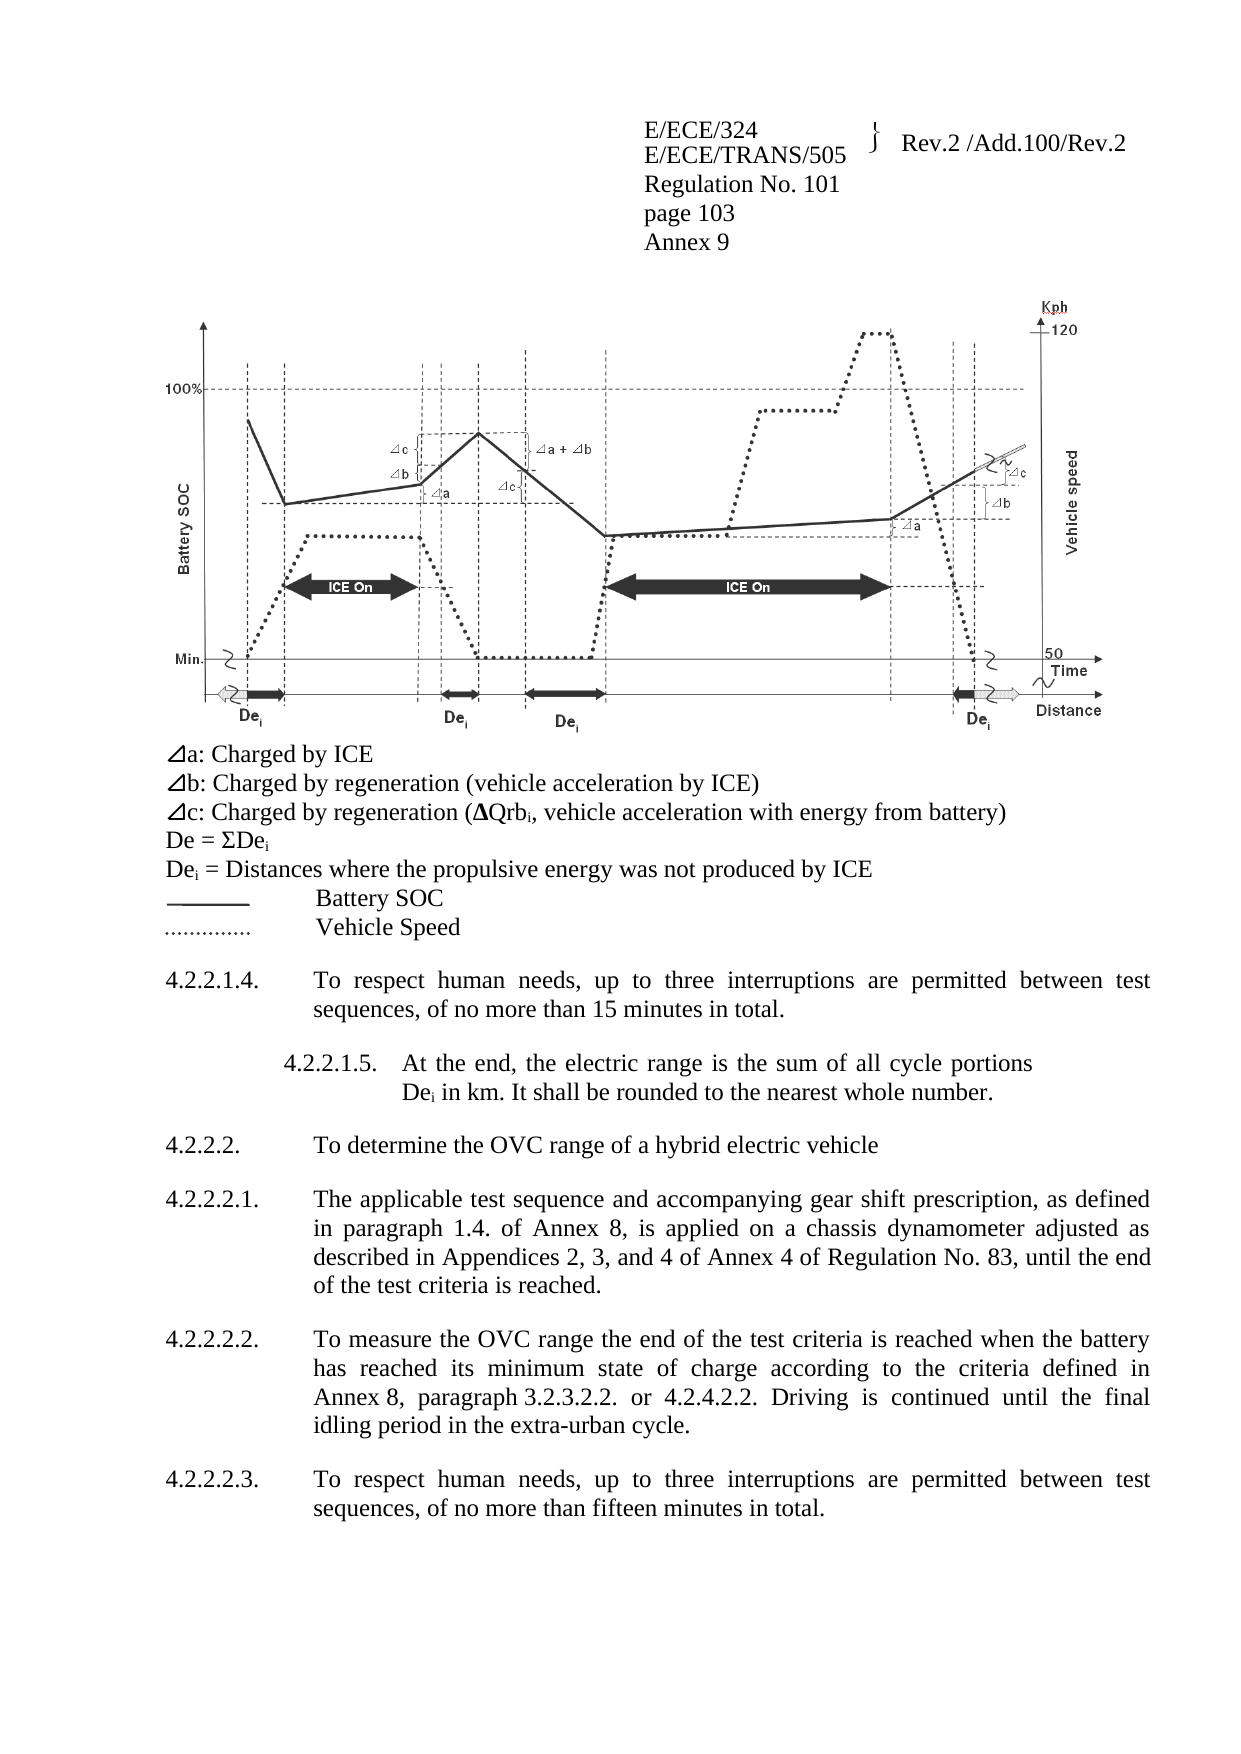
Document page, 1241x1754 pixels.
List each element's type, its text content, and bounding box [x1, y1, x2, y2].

text 4.2.2.2.2. To measure the OVC range the end of the test criteria is reached when the battery has reached its minimum state of charge according to the criteria defined in Annex 8, paragraph 3.2.3.2.2. or 4.2.4.2.2. Driving is continued until the final idling period in the extra-urban cycle. [165, 1324, 1152, 1439]
text De = ΣDei [165, 826, 1152, 854]
text Vehicle Speed [165, 912, 1152, 941]
text 4.2.2.1.5. At the end, the electric range is the sum of all cycle portions Dei in km. It shall be rounded to the nearest whole number. [283, 1048, 1033, 1106]
text ⊿b: Charged by regeneration (vehicle acceleration by ICE) [165, 768, 1152, 797]
text Dei = Distances where the propulsive energy was not produced by ICE [165, 854, 1152, 883]
text SOC [165, 883, 1152, 912]
text ⊿a: Charged by ICE [165, 739, 1152, 768]
text 4.2.2.1.4. To respect human needs, up to three interruptions are permitted between test sequences, of no more than 15 minutes in total. [165, 966, 1152, 1023]
text ⊿c: Charged by regeneration (∆Qrbi, vehicle acceleration with energy from battery) [165, 797, 1152, 826]
text 4.2.2.2.3. To respect human needs, up to three interruptions are permitted between test sequences, of no more than fifteen minutes in total. [165, 1464, 1152, 1522]
text 4.2.2.2. To determine the OVC range of a hybrid electric vehicle [165, 1131, 1152, 1159]
text 4.2.2.2.1. The applicable test sequence and accompanying gear shift prescription, as defined in paragraph 1.4. of Annex 8, is applied on a chassis dynamometer adjusted as described in Appendices 2, 3, and 4 of Annex 4 of Regulation No. 83, until the end of the test criteria is reached. [165, 1184, 1152, 1299]
